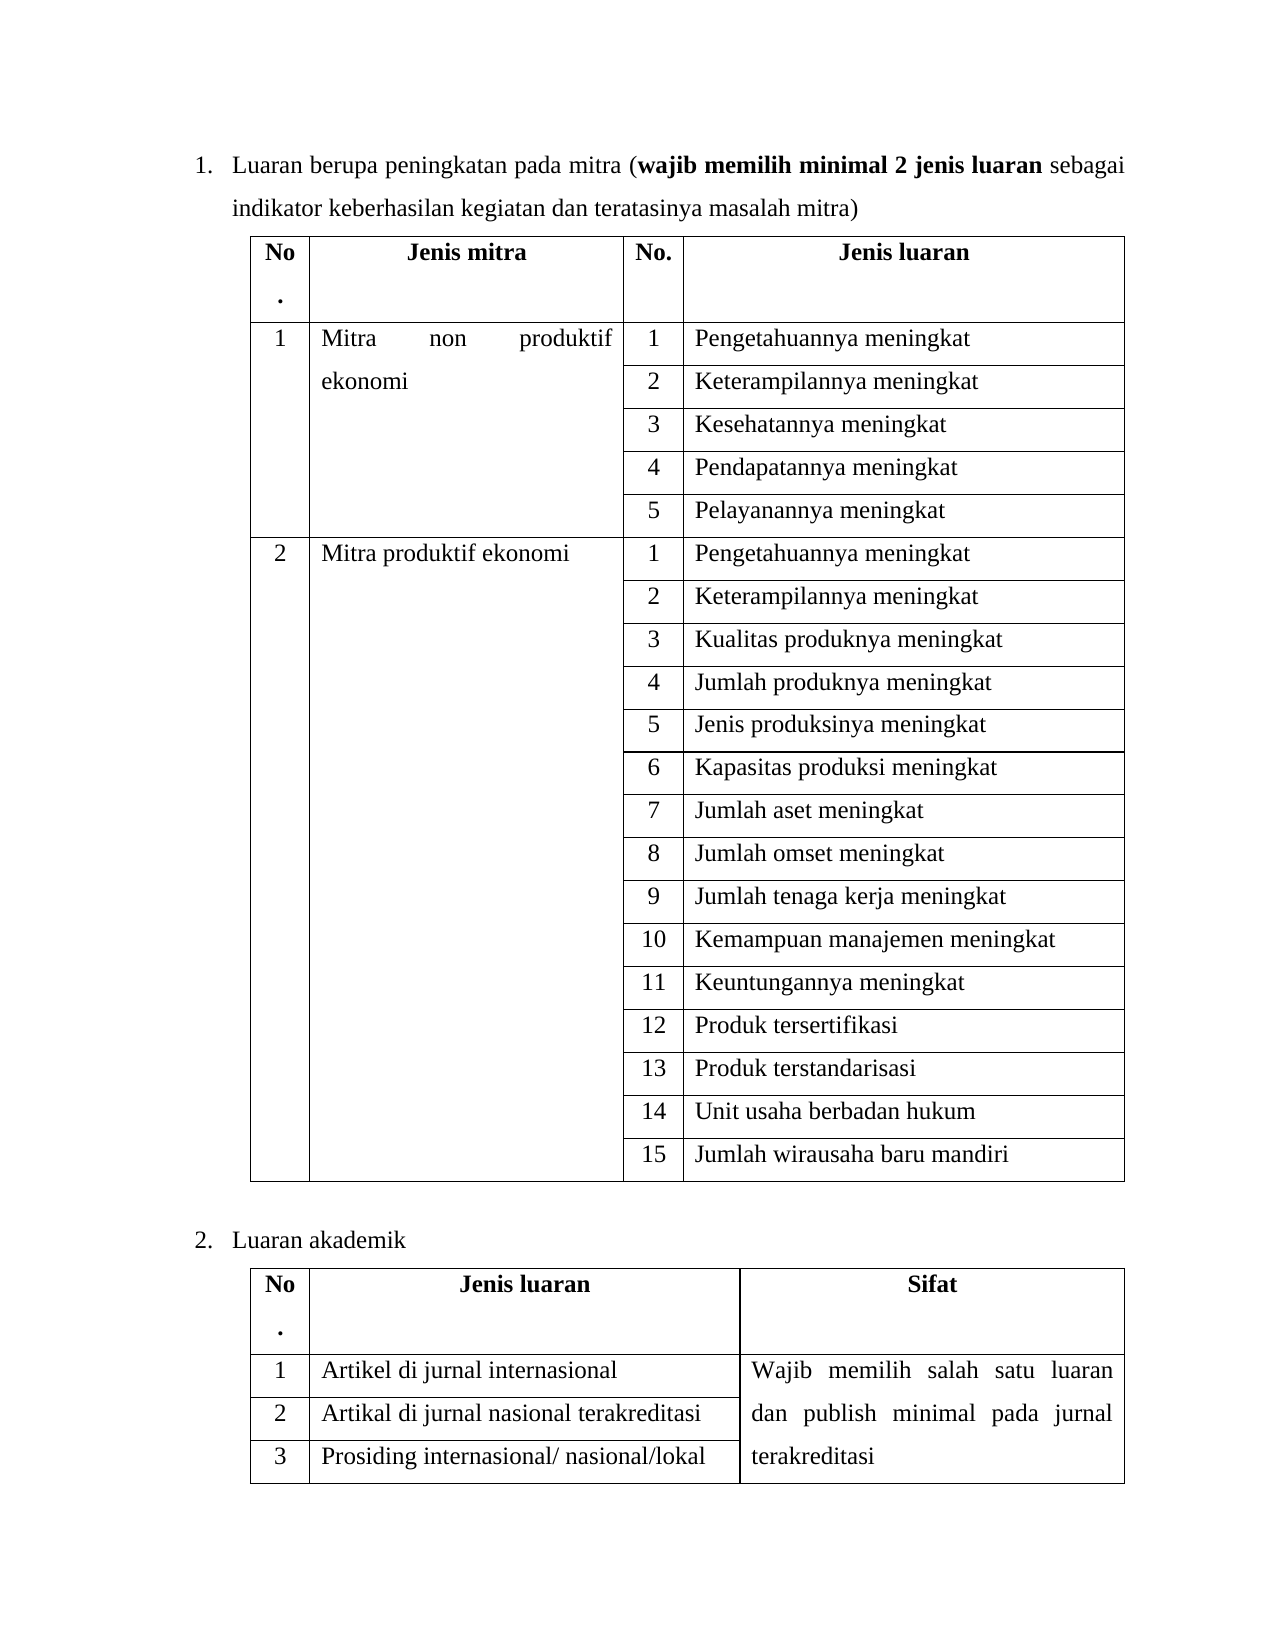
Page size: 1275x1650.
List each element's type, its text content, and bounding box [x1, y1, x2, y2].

table_header No. [251, 1269, 309, 1354]
table_cell 1 [251, 323, 309, 537]
table_cell Wajib memilih salah satu luaran dan publish minimal pada jurnal terakreditasi [741, 1355, 1124, 1483]
table_cell 2 [624, 366, 683, 408]
table_cell 11 [624, 967, 683, 1009]
table_cell Keterampilannya meningkat [684, 581, 1124, 623]
table_cell Mitra produktif ekonomi [310, 538, 623, 1181]
table_cell 1 [624, 323, 683, 365]
table_cell Pengetahuannya meningkat [684, 538, 1124, 580]
table_cell 3 [251, 1441, 309, 1483]
table_cell 8 [624, 838, 683, 880]
table_cell 3 [624, 409, 683, 451]
table_cell 7 [624, 795, 683, 837]
table_cell 13 [624, 1053, 683, 1095]
table_cell Unit usaha berbadan hukum [684, 1096, 1124, 1138]
table_cell 1 [624, 538, 683, 580]
table_cell Artikel di jurnal internasional [310, 1355, 739, 1397]
table_cell 4 [624, 452, 683, 494]
table_cell 15 [624, 1139, 683, 1181]
table_cell Jenis produksinya meningkat [684, 710, 1124, 751]
table_header Jenis luaran [684, 237, 1124, 322]
table_header Sifat [741, 1269, 1124, 1354]
table_cell Jumlah omset meningkat [684, 838, 1124, 880]
table_cell 2 [624, 581, 683, 623]
table_cell Jumlah tenaga kerja meningkat [684, 881, 1124, 923]
table_cell Jumlah wirausaha baru mandiri [684, 1139, 1124, 1181]
table_cell Prosiding internasional/ nasional/lokal [310, 1441, 739, 1483]
table_cell 3 [624, 624, 683, 666]
table_cell Keterampilannya meningkat [684, 366, 1124, 408]
table_header Jenis luaran [310, 1269, 739, 1354]
table_cell 9 [624, 881, 683, 923]
table_cell 14 [624, 1096, 683, 1138]
table_header No. [624, 237, 683, 322]
list Luaran berupa peningkatan pada mitra (wajib memilih minimal 2 jenis luaran sebagai indikator keberhasilan kegiatan dan teratasinya masalah mitra) [194, 150, 1125, 222]
table_cell Jumlah aset meningkat [684, 795, 1124, 837]
table_cell Artikal di jurnal nasional terakreditasi [310, 1398, 739, 1440]
table_cell Produk tersertifikasi [684, 1010, 1124, 1052]
table_cell 4 [624, 667, 683, 708]
table_cell Produk terstandarisasi [684, 1053, 1124, 1095]
table_cell 5 [624, 495, 683, 537]
table_cell 1 [251, 1355, 309, 1397]
table_cell Mitra non produktif ekonomi [310, 323, 623, 537]
table_cell 2 [251, 1398, 309, 1440]
table_cell Keuntungannya meningkat [684, 967, 1124, 1009]
table_cell Kapasitas produksi meningkat [684, 753, 1124, 794]
table_cell Kualitas produknya meningkat [684, 624, 1124, 666]
table_cell Pengetahuannya meningkat [684, 323, 1124, 365]
table_cell 12 [624, 1010, 683, 1052]
table_cell 10 [624, 924, 683, 966]
table_cell 2 [251, 538, 309, 1181]
table_cell 6 [624, 753, 683, 794]
table_cell Jumlah produknya meningkat [684, 667, 1124, 708]
table_cell Kemampuan manajemen meningkat [684, 924, 1124, 966]
list Luaran akademik [194, 1225, 1125, 1253]
table_cell Pelayanannya meningkat [684, 495, 1124, 537]
table_cell 5 [624, 710, 683, 751]
table_cell Pendapatannya meningkat [684, 452, 1124, 494]
table_header No. [251, 237, 309, 322]
table_cell Kesehatannya meningkat [684, 409, 1124, 451]
table_header Jenis mitra [310, 237, 623, 322]
